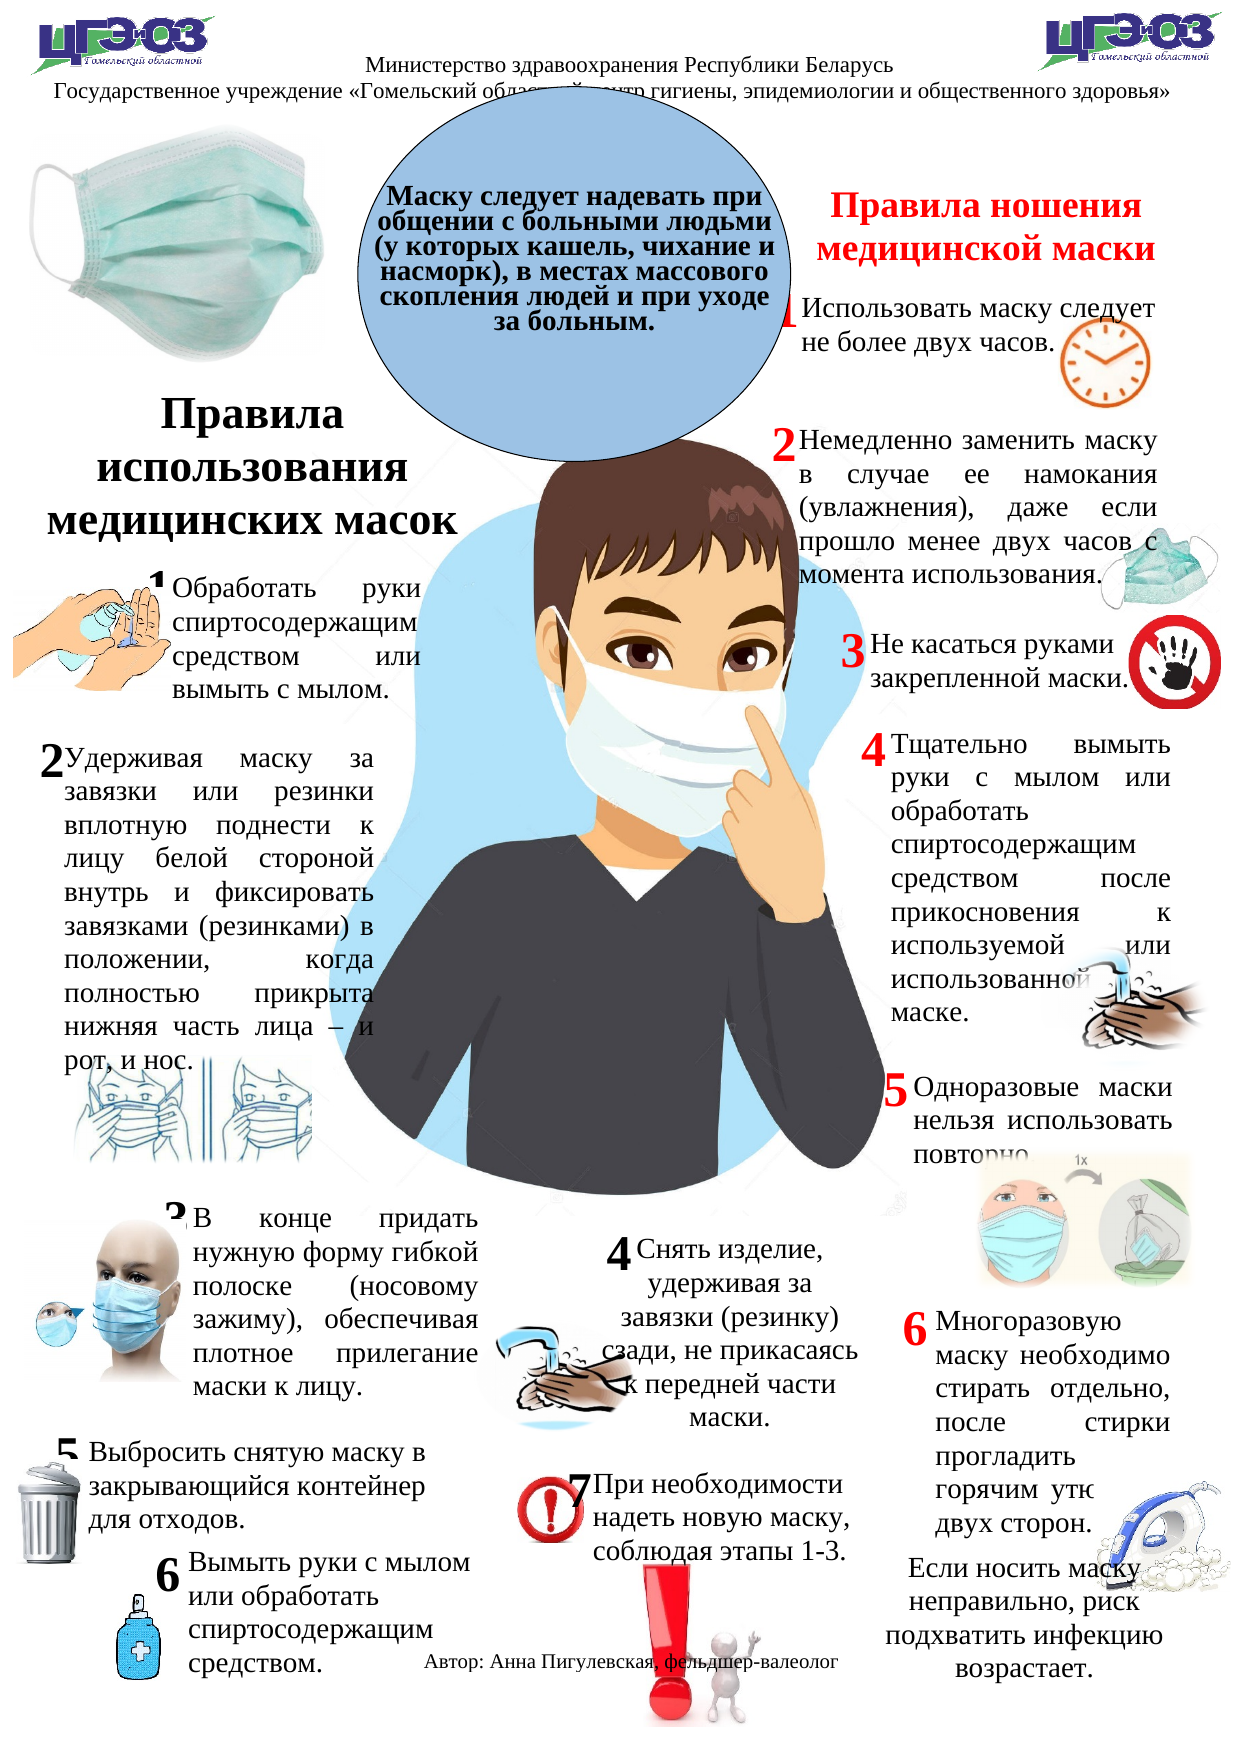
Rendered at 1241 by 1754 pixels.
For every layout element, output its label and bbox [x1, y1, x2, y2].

picture [1070, 970, 1180, 1043]
picture [114, 1593, 162, 1681]
picture [516, 1475, 585, 1543]
picture [163, 1062, 170, 1068]
picture [1128, 615, 1221, 709]
picture [24, 15, 216, 78]
picture [1098, 523, 1221, 613]
picture [41, 145, 314, 344]
picture [977, 1152, 982, 1163]
picture [637, 1559, 766, 1727]
picture [1057, 315, 1154, 410]
picture [1062, 975, 1074, 988]
picture [24, 1219, 187, 1382]
picture [1078, 968, 1088, 972]
picture [15, 1459, 82, 1564]
picture [312, 462, 322, 470]
picture [1093, 1481, 1231, 1592]
picture [80, 423, 907, 1216]
picture [478, 1324, 630, 1428]
picture [312, 888, 317, 900]
picture [985, 1151, 1185, 1279]
picture [1031, 11, 1223, 74]
picture [82, 1062, 89, 1068]
picture [316, 470, 322, 479]
picture [13, 587, 171, 691]
